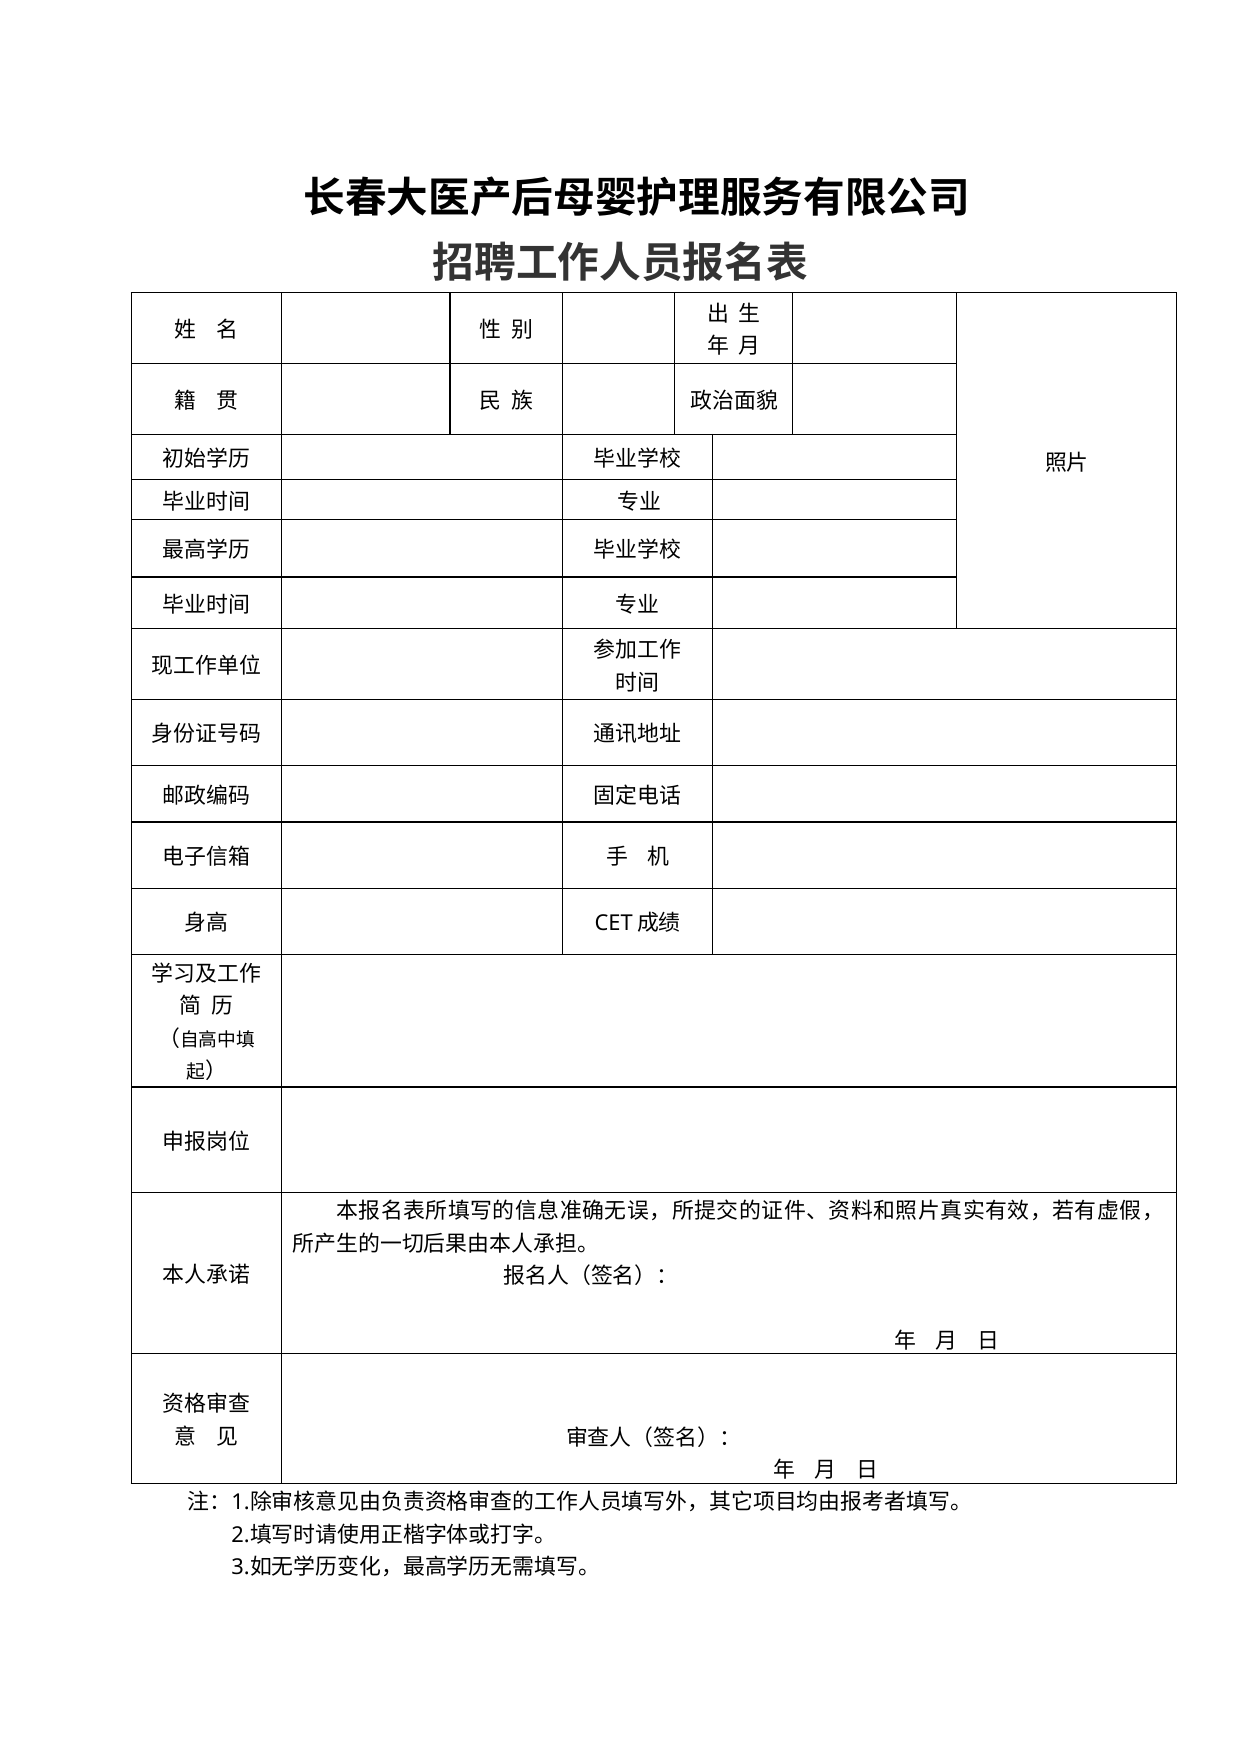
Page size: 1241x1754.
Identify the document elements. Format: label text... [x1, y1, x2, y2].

table_cell [282, 766, 562, 821]
text 招聘工作人员报名表 [187, 227, 1053, 292]
table_header [793, 293, 956, 363]
table_cell [282, 578, 562, 628]
table_header [563, 293, 674, 363]
table_cell 资格审查 意 见 [132, 1354, 281, 1483]
table_cell 专业 [563, 578, 712, 628]
table_cell 毕业学校 [563, 435, 712, 479]
table_cell 手 机 [563, 823, 712, 888]
table_cell [282, 889, 562, 954]
table_cell [282, 1088, 1176, 1192]
table_cell 毕业时间 [132, 578, 281, 628]
table_cell [713, 700, 1176, 764]
table_cell 固定电话 [563, 766, 712, 821]
table_cell 政治面貌 [675, 364, 792, 434]
table_header [282, 293, 449, 363]
table_cell [282, 435, 562, 479]
table_cell [713, 520, 956, 576]
table_cell 审查人（签名）： 年 月 日 [282, 1354, 1176, 1483]
text 2.填写时请使用正楷字体或打字。 [187, 1516, 1053, 1549]
table_cell CET成绩 [563, 889, 712, 954]
table_cell [713, 480, 956, 519]
table_cell 本报名表所填写的信息准确无误，所提交的证件、资料和照片真实有效，若有虚假，所产生的一切后果由本人承担。 报名人（签名）： 年 月 日 [282, 1193, 1176, 1353]
table_cell 身份证号码 [132, 700, 281, 764]
text 长春大医产后母婴护理服务有限公司 [209, 162, 1053, 227]
table_cell [563, 364, 674, 434]
table_cell [713, 435, 956, 479]
table_cell [282, 955, 1176, 1086]
table_header 姓 名 [132, 293, 281, 363]
table_cell 籍 贯 [132, 364, 281, 434]
table_cell 最高学历 [132, 520, 281, 576]
table_cell 民 族 [451, 364, 562, 434]
table_cell 本人承诺 [132, 1193, 281, 1353]
table_cell [282, 629, 562, 699]
table_cell 现工作单位 [132, 629, 281, 699]
table_cell [282, 520, 562, 576]
table_cell [713, 629, 1176, 699]
table_cell 身高 [132, 889, 281, 954]
table_cell 参加工作 时间 [563, 629, 712, 699]
table_cell 学习及工作简 历 （自高中填起） [132, 955, 281, 1086]
table_header 性 别 [451, 293, 562, 363]
table_cell [282, 364, 449, 434]
table_cell [282, 823, 562, 888]
table_cell 申报岗位 [132, 1088, 281, 1192]
table_cell 电子信箱 [132, 823, 281, 888]
table_cell [282, 700, 562, 764]
table_cell 通讯地址 [563, 700, 712, 764]
table_cell [713, 578, 956, 628]
table_cell [282, 480, 562, 519]
table_cell [713, 823, 1176, 888]
table_cell 邮政编码 [132, 766, 281, 821]
table_cell [713, 766, 1176, 821]
table_cell [793, 364, 956, 434]
table_cell [713, 889, 1176, 954]
table_cell 毕业学校 [563, 520, 712, 576]
table_header 出 生 年 月 [675, 293, 792, 363]
table_cell 毕业时间 [132, 480, 281, 519]
text 3.如无学历变化，最高学历无需填写。 [187, 1549, 1053, 1581]
table_header 照片 [957, 293, 1176, 628]
text 注：1.除审核意见由负责资格审查的工作人员填写外，其它项目均由报考者填写。 [187, 1484, 1053, 1516]
table_cell 专业 [563, 480, 712, 519]
table_cell 初始学历 [132, 435, 281, 479]
